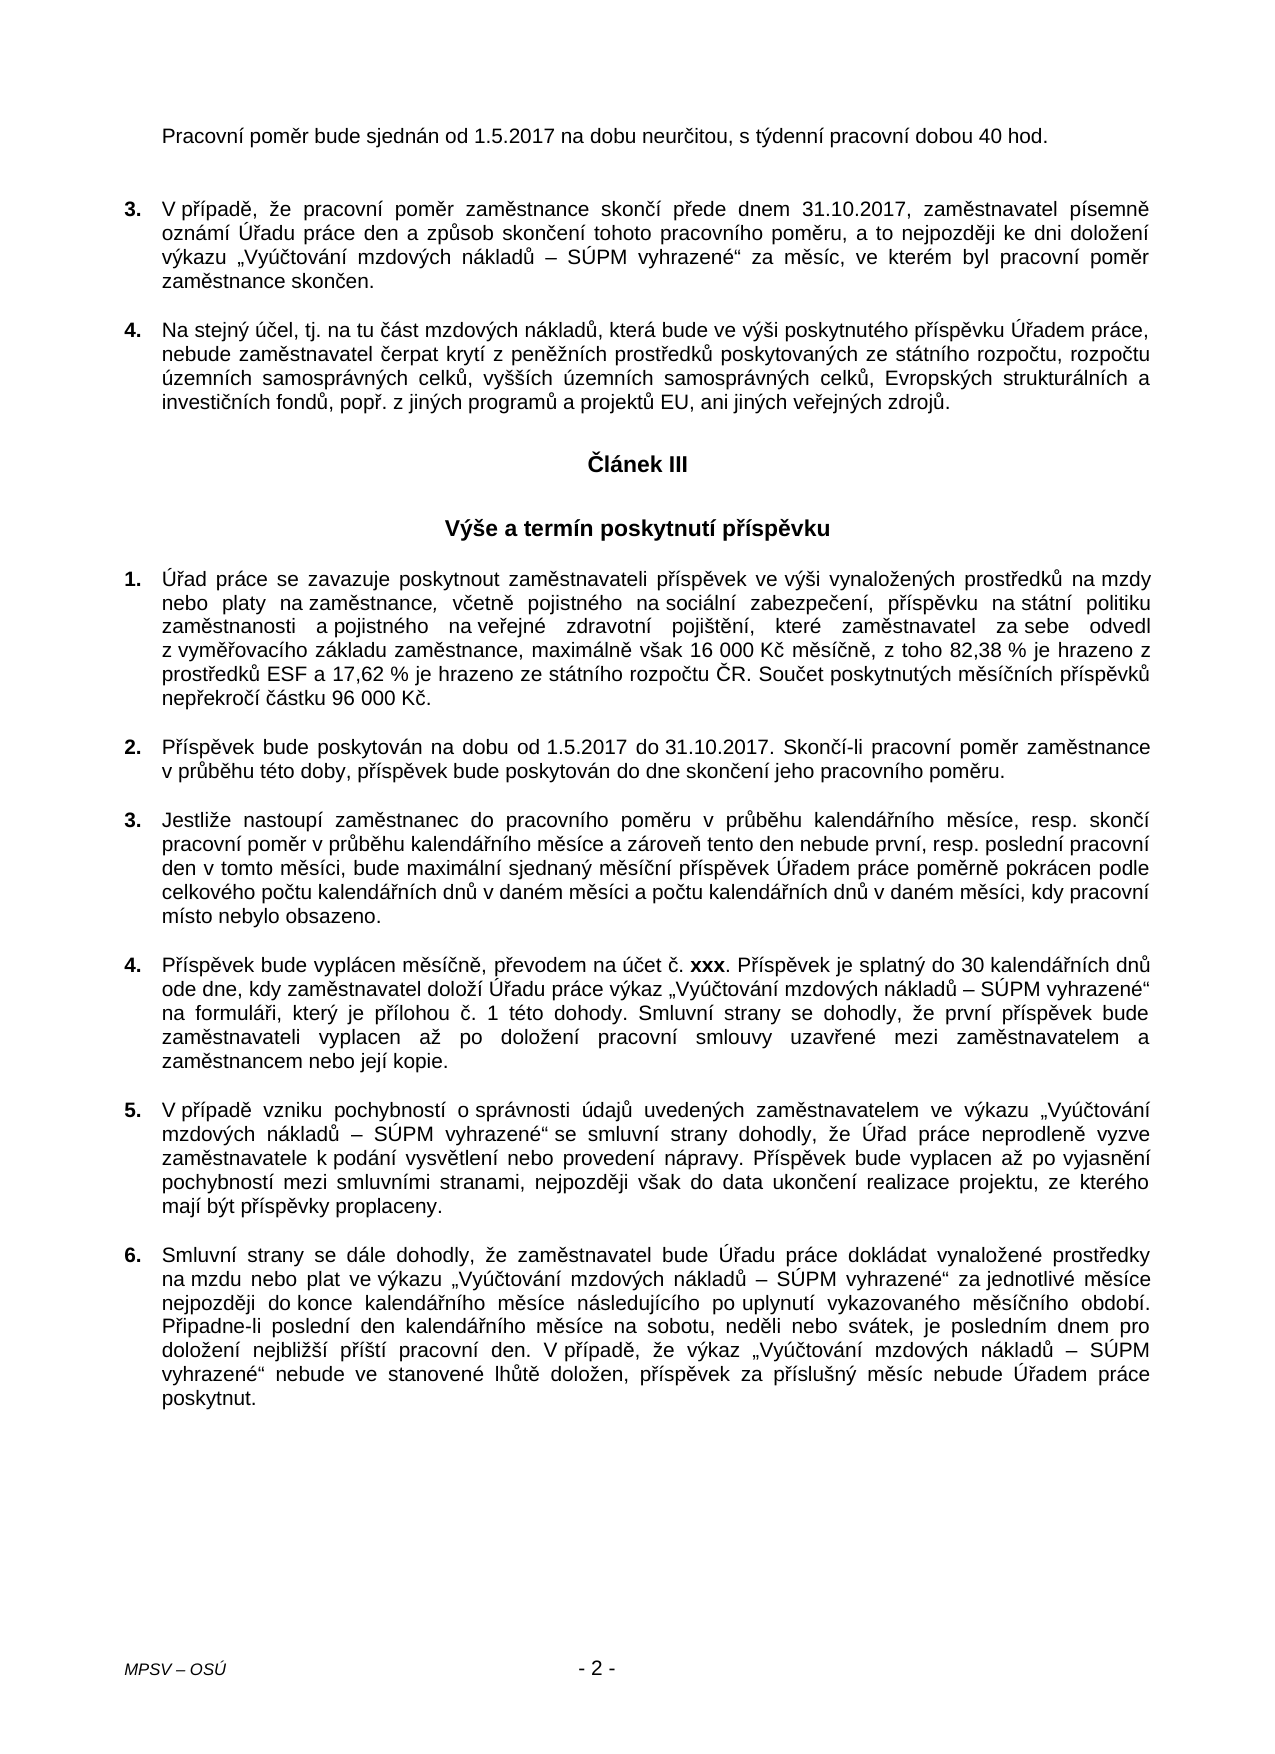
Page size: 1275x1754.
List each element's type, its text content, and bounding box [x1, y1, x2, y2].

text Pracovní poměr bude sjednán od 1.5.2017 na dobu neurčitou, s týdenní pracovní dobou 40 hod. [162, 124, 1151, 148]
list Příspěvek bude poskytován na dobu od 1.5.2017 do 31.10.2017. Skončí-li pracovní poměr zaměstnance v průběhu této doby, příspěvek bude poskytován do dne skončení jeho pracovního poměru. [124, 735, 1151, 783]
text V případě, že pracovní poměr zaměstnance skončí přede dnem 31.10.2017, zaměstnavatel písemně oznámí Úřadu práce den a způsob skončení tohoto pracovního poměru, a to nejpozději ke dni doložení výkazu „Vyúčtování mzdových nákladů – SÚPM vyhrazené“ za měsíc, ve kterém byl pracovní poměr zaměstnance skončen. [124, 197, 1151, 293]
text Článek III [124, 451, 1151, 477]
text Na stejný účel, tj. na tu část mzdových nákladů, která bude ve výši poskytnutého příspěvku Úřadem práce, nebude zaměstnavatel čerpat krytí z peněžních prostředků poskytovaných ze státního rozpočtu, rozpočtu územních samosprávných celků, vyšších územních samosprávných celků, Evropských strukturálních a investičních fondů, popř. z jiných programů a projektů EU, ani jiných veřejných zdrojů. [124, 318, 1151, 414]
text Příspěvek bude vyplácen měsíčně, převodem na účet č. xxx. Příspěvek je splatný do 30 kalendářních dnů ode dne, kdy zaměstnavatel doloží Úřadu práce výkaz „Vyúčtování mzdových nákladů – SÚPM vyhrazené“ na formuláři, který je přílohou č. 1 této dohody. Smluvní strany se dohodly, že první příspěvek bude zaměstnavateli vyplacen až po doložení pracovní smlouvy uzavřené mezi zaměstnavatelem a zaměstnancem nebo její kopie. [124, 953, 1151, 1073]
text Smluvní strany se dále dohodly, že zaměstnavatel bude Úřadu práce dokládat vynaložené prostředky na mzdu nebo plat ve výkazu „Vyúčtování mzdových nákladů – SÚPM vyhrazené“ za jednotlivé měsíce nejpozději do konce kalendářního měsíce následujícího po uplynutí vykazovaného měsíčního období. Připadne-li poslední den kalendářního měsíce na sobotu, neděli nebo svátek, je posledním dnem pro doložení nejbližší příští pracovní den. V případě, že výkaz „Vyúčtování mzdových nákladů – SÚPM vyhrazené“ nebude ve stanovené lhůtě doložen, příspěvek za příslušný měsíc nebude Úřadem práce poskytnut. [124, 1242, 1151, 1410]
list Úřad práce se zavazuje poskytnout zaměstnavateli příspěvek ve výši vynaložených prostředků na mzdy nebo platy na zaměstnance, včetně pojistného na sociální zabezpečení, příspěvku na státní politiku zaměstnanosti a pojistného na veřejné zdravotní pojištění, které zaměstnavatel za sebe odvedl z vyměřovacího základu zaměstnance, maximálně však 16 000 Kč měsíčně, z toho 82,38 % je hrazeno z prostředků ESF a 17,62 % je hrazeno ze státního rozpočtu ČR. Součet poskytnutých měsíčních příspěvků nepřekročí částku 96 000 Kč. [124, 566, 1151, 710]
list Jestliže nastoupí zaměstnanec do pracovního poměru v průběhu kalendářního měsíce, resp. skončí pracovní poměr v průběhu kalendářního měsíce a zároveň tento den nebude první, resp. poslední pracovní den v tomto měsíci, bude maximální sjednaný měsíční příspěvek Úřadem práce poměrně pokrácen podle celkového počtu kalendářních dnů v daném měsíci a počtu kalendářních dnů v daném měsíci, kdy pracovní místo nebylo obsazeno. [124, 808, 1151, 928]
text Výše a termín poskytnutí příspěvku [124, 515, 1151, 541]
text V případě vzniku pochybností o správnosti údajů uvedených zaměstnavatelem ve výkazu „Vyúčtování mzdových nákladů – SÚPM vyhrazené“ se smluvní strany dohodly, že Úřad práce neprodleně vyzve zaměstnavatele k podání vysvětlení nebo provedení nápravy. Příspěvek bude vyplacen až po vyjasnění pochybností mezi smluvními stranami, nejpozději však do data ukončení realizace projektu, ze kterého mají být příspěvky proplaceny. [124, 1098, 1151, 1217]
